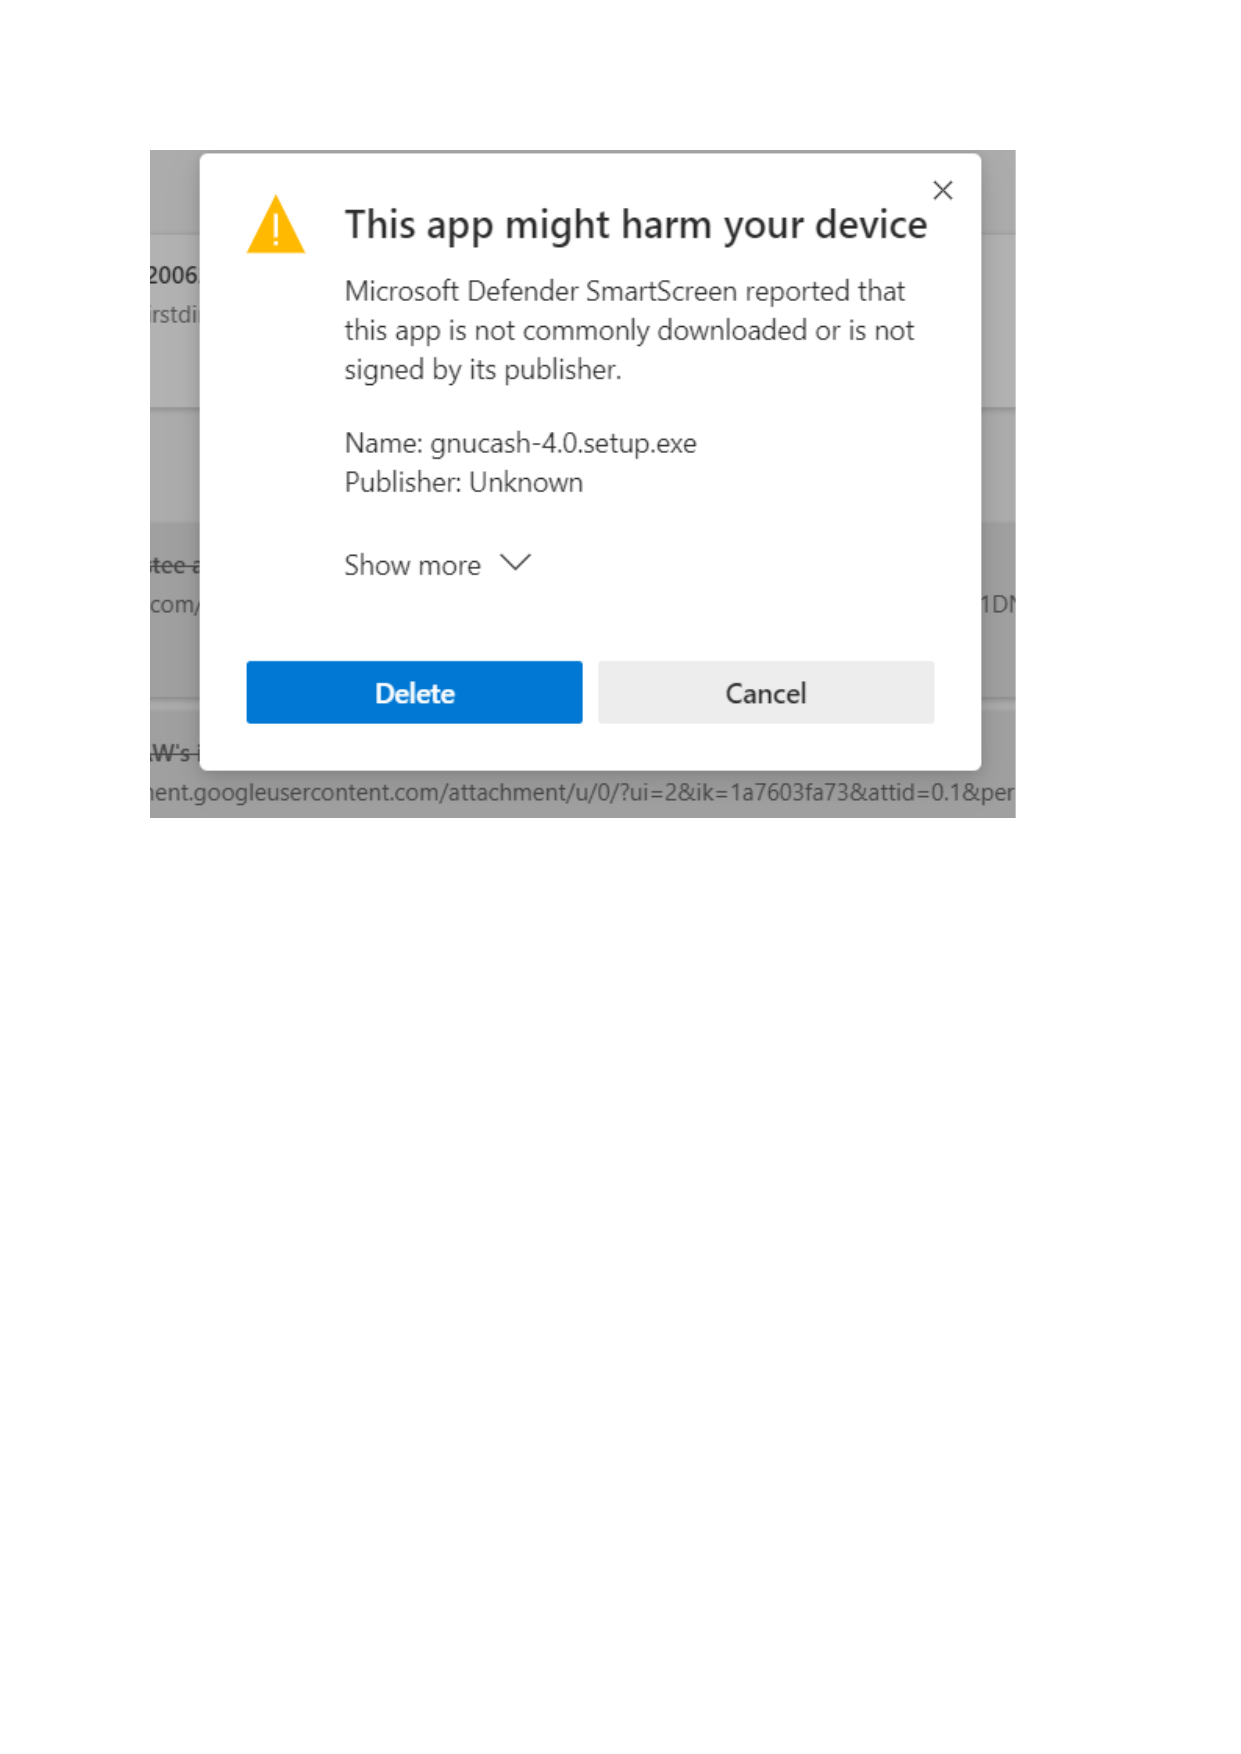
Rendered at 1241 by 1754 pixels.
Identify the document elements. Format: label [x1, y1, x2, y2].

picture [150, 150, 1016, 818]
